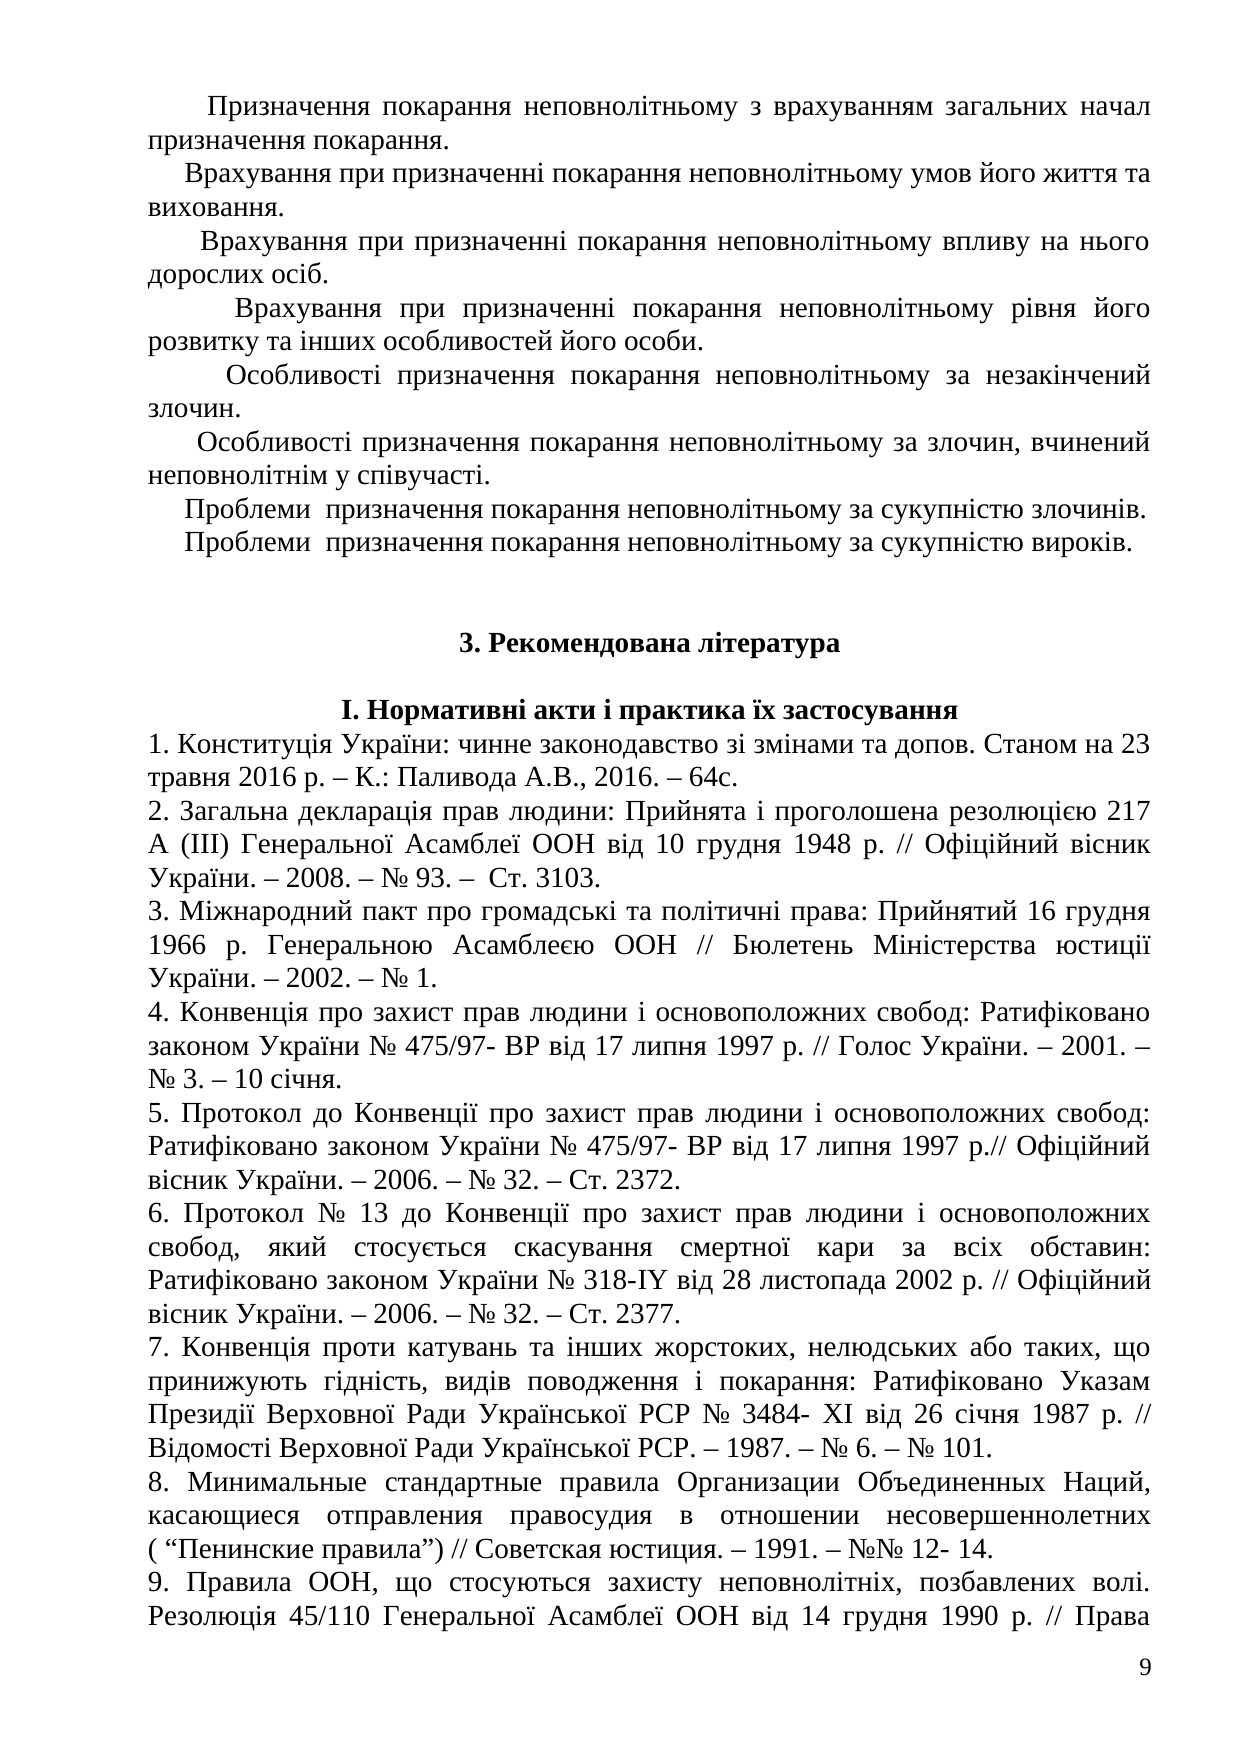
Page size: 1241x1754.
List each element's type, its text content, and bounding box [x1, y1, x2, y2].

text Врахування при призначенні покарання неповнолітньому впливу на нього дорослих осіб. [148, 223, 1152, 290]
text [148, 1564, 1152, 1631]
text Особливості призначення покарання неповнолітньому за незакінчений злочин. [148, 357, 1152, 424]
text 1. Конституція України: чинне законодавство зі змінами та допов. Станом на 23 травня 2016 р. – К.: Паливода А.В., 2016. – 64с. [148, 726, 1152, 793]
text Проблеми призначення покарання неповнолітньому за сукупністю злочинів. [148, 491, 1152, 524]
text 5. Протокол до Конвенції про захист прав людини і основоположних свобод: Ратифіковано законом України № 475/97- ВР від 17 липня 1997 р.// Офіційний вісник України. – 2006. – № 32. – Ст. 2372. [148, 1095, 1152, 1195]
text 8. Минимальные стандартные правила Организации Объединенных Наций, касающиеся отправления правосудия в отношении несовершеннолетних ( “Пенинские правила”) // Советская юстиция. – 1991. – №№ 12- 14. [148, 1464, 1152, 1564]
text Особливості призначення покарання неповнолітньому за злочин, вчинений неповнолітнім у співучасті. [148, 424, 1152, 491]
text 4. Конвенція про захист прав людини і основоположних свобод: Ратифіковано законом України № 475/97- ВР від 17 липня 1997 р. // Голос України. – 2001. – № 3. – 10 січня. [148, 994, 1152, 1095]
text 3. Рекомендована література [148, 625, 1152, 659]
text Нормативні акти і практика їх застосування [148, 692, 1152, 726]
text Врахування при призначенні покарання неповнолітньому умов його життя та виховання. [148, 156, 1152, 223]
text Призначення покарання неповнолітньому з врахуванням загальних начал призначення покарання. [148, 88, 1152, 156]
text 3. Міжнародний пакт про громадські та політичні права: Прийнятий 16 грудня 1966 р. Генеральною Асамблеєю ООН // Бюлетень Міністерства юстиції України. – 2002. – № 1. [148, 893, 1152, 994]
text Проблеми призначення покарання неповнолітньому за сукупністю вироків. [148, 524, 1152, 558]
text 6. Протокол № 13 до Конвенції про захист прав людини і основоположних свобод, який стосується скасування смертної кари за всіх обставин: Ратифіковано законом України № 318-IY від 28 листопада 2002 р. // Офіційний вісник України. – 2006. – № 32. – Ст. 2377. [148, 1195, 1152, 1329]
text 2. Загальна декларація прав людини: Прийнята і проголошена резолюцією 217 А (III) Генеральної Асамблеї ООН від 10 грудня 1948 р. // Офіційний вісник України. – 2008. – № 93. – Ст. 3103. [148, 793, 1152, 893]
text 7. Конвенція проти катувань та інших жорстоких, нелюдських або таких, що принижують гідність, видів поводження і покарання: Ратифіковано Указам Президії Верховної Ради Української РСР № 3484- XI від 26 січня 1987 р. // Відомості Верховної Ради Української РСР. – 1987. – № 6. – № 101. [148, 1329, 1152, 1464]
text Врахування при призначенні покарання неповнолітньому рівня його розвитку та інших особливостей його особи. [148, 290, 1152, 357]
